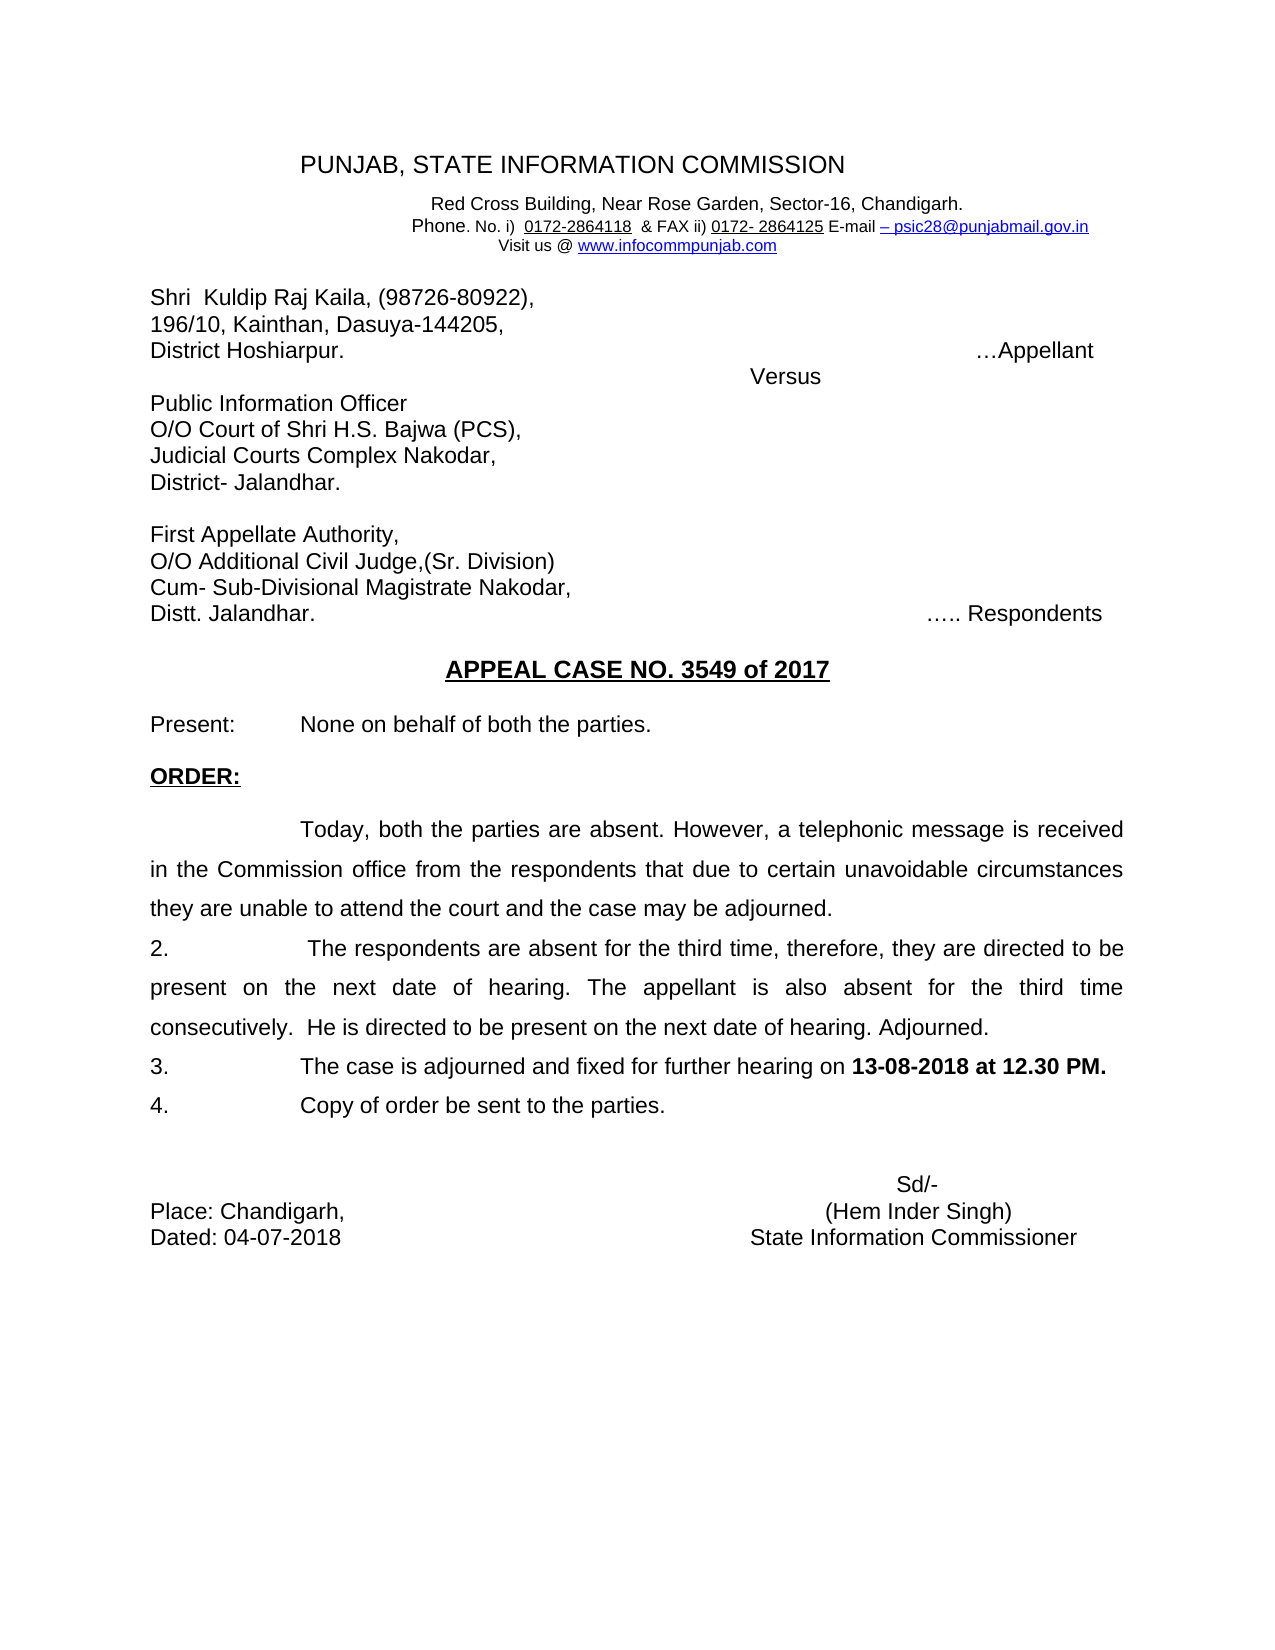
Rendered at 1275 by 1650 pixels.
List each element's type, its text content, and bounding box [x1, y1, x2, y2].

text Cum- Sub-Divisional Magistrate Nakodar, [150, 574, 1125, 600]
text Public Information Officer [150, 389, 1125, 416]
text Judicial Courts Complex Nakodar, [150, 442, 1125, 469]
text ORDER: [150, 763, 1125, 790]
text Sd/- [150, 1171, 1125, 1198]
text 196/10, Kainthan, Dasuya-144205, [150, 311, 1125, 337]
text APPEAL CASE NO. 3549 of 2017 [150, 656, 1125, 684]
text PUNJAB, STATE INFORMATION COMMISSION [150, 150, 1125, 179]
text 3. The case is adjourned and fixed for further hearing on 13-08-2018 at 12.30 PM. [150, 1053, 1125, 1079]
text Visit us @ www.infocommpunjab.com [150, 236, 1125, 255]
text O/O Additional Civil Judge,(Sr. Division) [150, 548, 1125, 574]
text Red Cross Building, Near Rose Garden, Sector-16, Chandigarh. Phone. No. i) 0172-2864118 & FAX ii) 0172- 2864125 E-mail – psic28@punjabmail.gov.in [150, 193, 1125, 236]
text O/O Court of Shri H.S. Bajwa (PCS), [150, 416, 1125, 442]
text 2. The respondents are absent for the third time, therefore, they are directed to be present on the next date of hearing. The appellant is also absent for the third time consecutively. He is directed to be present on the next date of hearing. Adjourned. [150, 934, 1125, 1040]
text Present: None on behalf of both the parties. [150, 711, 1125, 737]
text Distt. Jalandhar. ….. Respondents [150, 600, 1125, 627]
text Shri Kuldip Raj Kaila, (98726-80922), [150, 284, 1125, 311]
text First Appellate Authority, [150, 521, 1125, 548]
text 4. Copy of order be sent to the parties. [150, 1092, 1125, 1119]
text Place: Chandigarh, (Hem Inder Singh) [150, 1198, 1125, 1224]
text District- Jalandhar. [150, 469, 1125, 495]
text District Hoshiarpur. …Appellant Versus [150, 337, 1125, 389]
text Today, both the parties are absent. However, a telephonic message is received in the Commission office from the respondents that due to certain unavoidable circumstances they are unable to attend the court and the case may be adjourned. [150, 816, 1125, 921]
text Dated: 04-07-2018 State Information Commissioner [150, 1224, 1125, 1250]
